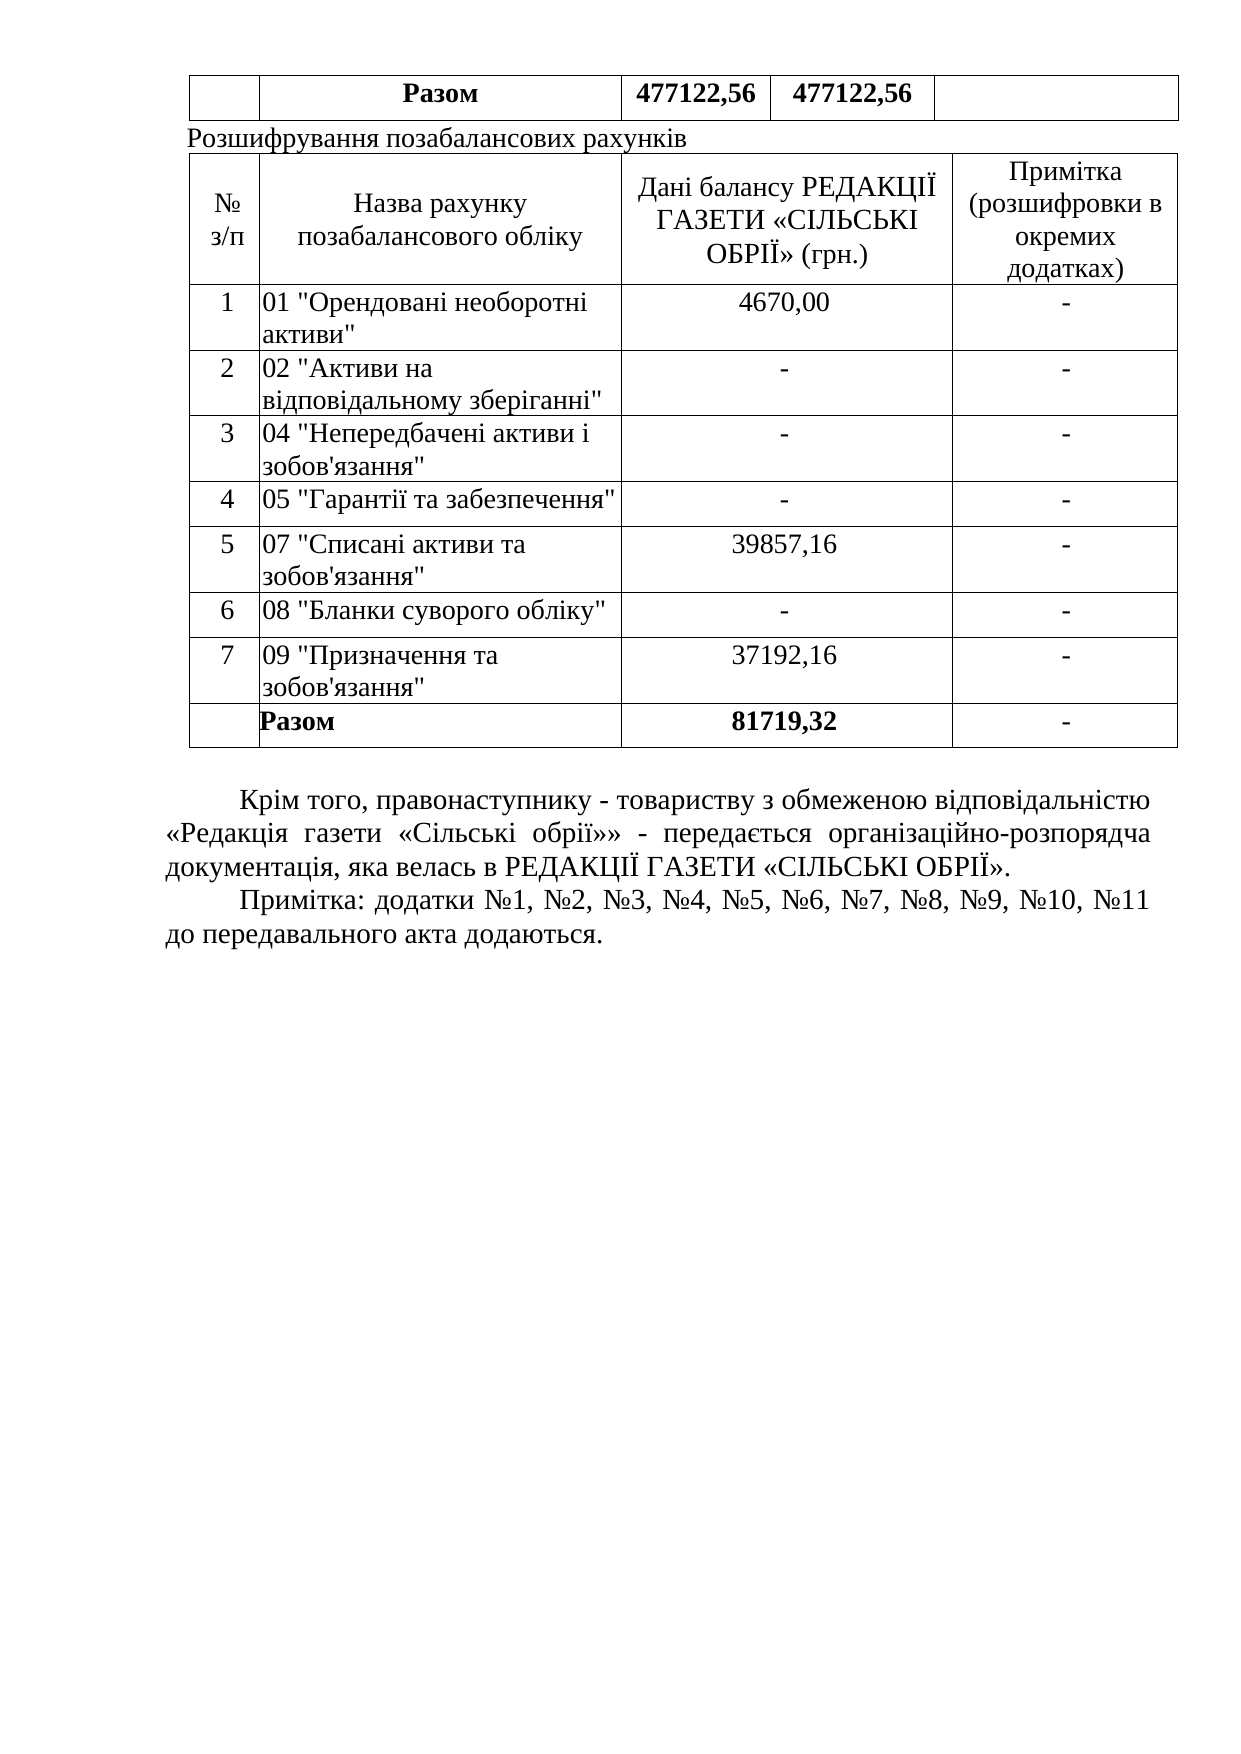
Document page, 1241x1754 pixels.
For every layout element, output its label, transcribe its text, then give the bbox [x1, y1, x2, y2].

table_cell 2 [190, 351, 259, 415]
table_cell - [622, 482, 952, 526]
table_cell - [953, 416, 1177, 481]
table_cell - [953, 527, 1177, 592]
table_cell Разом [260, 76, 621, 120]
table_cell - [953, 285, 1177, 349]
table_header № з/п [190, 154, 259, 284]
table_cell - [622, 593, 952, 637]
table_cell 02 "Активи на відповідальному зберіганні" [260, 351, 621, 415]
table_cell 39857,16 [622, 527, 952, 592]
table_cell 1 [190, 285, 259, 349]
table_cell 09 "Призначення та зобов'язання" [260, 638, 621, 702]
table_header Примітка (розшифровки в окремих додатках) [953, 154, 1177, 284]
table_cell 37192,16 [622, 638, 952, 702]
table_cell 07 "Списані активи та зобов'язання" [260, 527, 621, 592]
table_cell - [953, 351, 1177, 415]
text Розшифрування позабалансових рахунків [165, 121, 1152, 153]
table_cell [935, 76, 1178, 120]
table_cell 08 "Бланки суворого обліку" [260, 593, 621, 637]
table_cell - [953, 593, 1177, 637]
table_cell - [622, 416, 952, 481]
table_header Дані балансу РЕДАКЦІЇ ГАЗЕТИ «СІЛЬСЬКІ ОБРІЇ» (грн.) [622, 154, 952, 284]
table_cell 4 [190, 482, 259, 526]
table_cell 5 [190, 527, 259, 592]
table_cell 01 "Орендовані необоротні активи" [260, 285, 621, 349]
text Примітка: додатки №1, №2, №3, №4, №5, №6, №7, №8, №9, №10, №11 до передавального акта додаються. [165, 882, 1152, 949]
table_cell [190, 76, 259, 120]
table_cell - [953, 704, 1177, 747]
table_cell 3 [190, 416, 259, 481]
table_cell - [953, 482, 1177, 526]
table_cell - [953, 638, 1177, 702]
table_cell - [622, 351, 952, 415]
table_cell 4670,00 [622, 285, 952, 349]
table_cell 6 [190, 593, 259, 637]
table_cell 477122,56 [622, 76, 770, 120]
text Крім того, правонаступнику - товариству з обмеженою відповідальністю «Редакція газети «Cільські обрії»» - передається організаційно-розпорядча документація, яка велась в РЕДАКЦІЇ ГАЗЕТИ «СІЛЬСЬКІ ОБРІЇ». [165, 782, 1152, 882]
table_cell 7 [190, 638, 259, 702]
table_cell 477122,56 [771, 76, 934, 120]
table_header Назва рахунку позабалансового обліку [260, 154, 621, 284]
table_cell [190, 704, 259, 747]
table_cell 05 "Гарантії та забезпечення" [260, 482, 621, 526]
table_cell 04 "Непередбачені активи і зобов'язання" [260, 416, 621, 481]
table_cell Разом [260, 704, 621, 747]
table_cell 81719,32 [622, 704, 952, 747]
